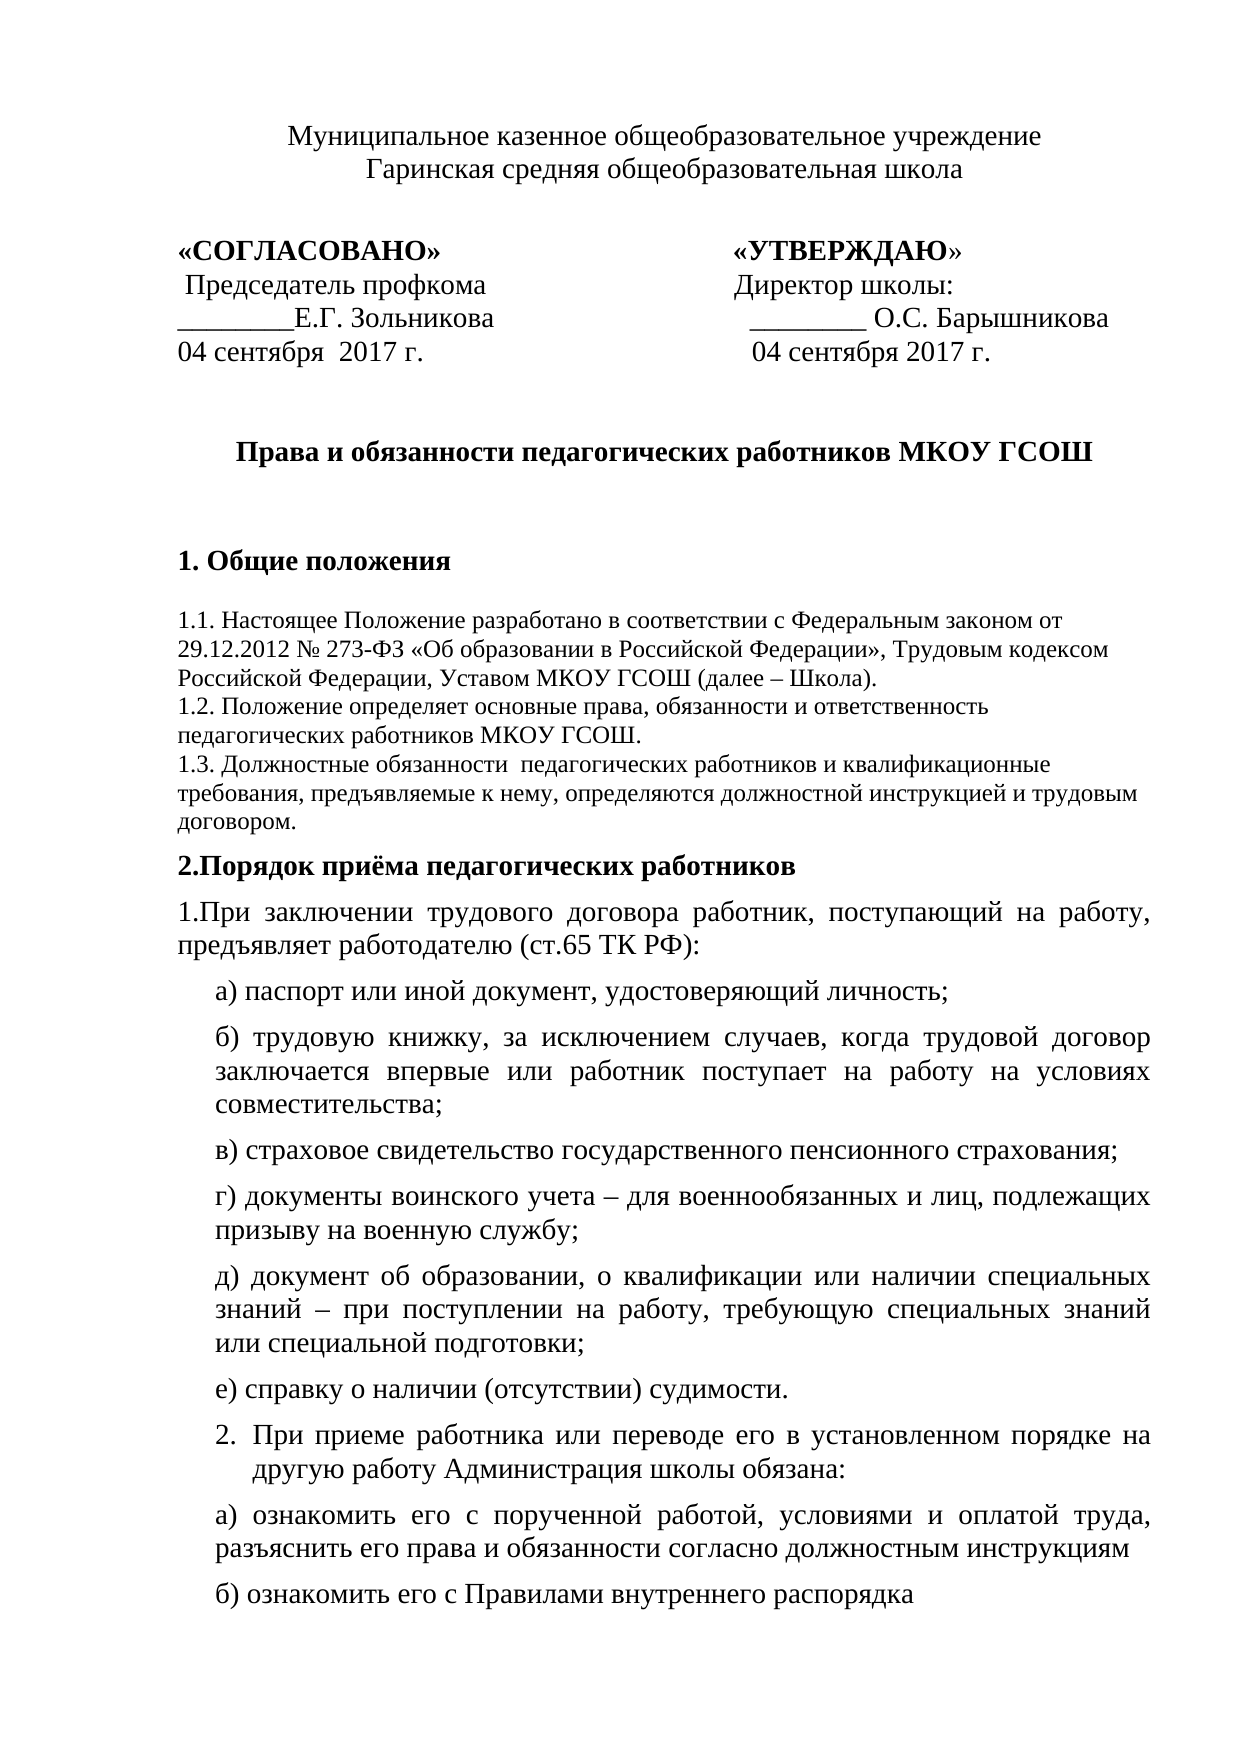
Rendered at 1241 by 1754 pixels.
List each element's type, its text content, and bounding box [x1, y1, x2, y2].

text а) ознакомить его с порученной работой, условиями и оплатой труда, разъяснить его права и обязанности согласно должностным инструкциям [215, 1497, 1152, 1564]
list При приеме работника или переводе его в установленном порядке на другую работу Администрация школы обязана: [215, 1417, 1152, 1484]
text Председатель профкома Директор школы: [177, 267, 1152, 300]
text 04 сентября 2017 г. 04 сентября 2017 г. [177, 334, 1152, 367]
text в) страховое свидетельство государственного пенсионного страхования; [215, 1132, 1152, 1166]
text д) документ об образовании, о квалификации или наличии специальных знаний – при поступлении на работу, требующую специальных знаний или специальной подготовки; [215, 1258, 1152, 1359]
text а) паспорт или иной документ, удостоверяющий личность; [215, 973, 1152, 1007]
text ________Е.Г. Зольникова ________ О.С. Барышникова [177, 300, 1152, 334]
text «СОГЛАСОВАНО» «УТВЕРЖДАЮ» [177, 233, 1152, 267]
text г) документы воинского учета – для военнообязанных и лиц, подлежащих призыву на военную службу; [215, 1178, 1152, 1246]
text Муниципальное казенное общеобразовательное учреждение [177, 118, 1152, 152]
text е) справку о наличии (отсутствии) судимости. [215, 1371, 1152, 1405]
text б) ознакомить его с Правилами внутреннего распорядка [215, 1576, 1152, 1610]
text 2.Порядок приёма педагогических работников [177, 848, 1152, 881]
text Гаринская средняя общеобразовательная школа [177, 152, 1152, 185]
text б) трудовую книжку, за исключением случаев, когда трудовой договор заключается впервые или работник поступает на работу на условиях совместительства; [215, 1019, 1152, 1120]
text Права и обязанности педагогических работников МКОУ ГСОШ [177, 434, 1152, 468]
text 1. Общие положения 1.1. Настоящее Положение разработано в соответствии с Федеральным законом от 29.12.2012 № 273-ФЗ «Об образовании в Российской Федерации», Трудовым кодексом Российской Федерации, Уставом МКОУ ГСОШ (далее – Школа). 1.2. Положение определяет основные права, обязанности и ответственность педагогических работников МКОУ ГСОШ. 1.3. Должностные обязанности педагогических работников и квалификационные требования, предъявляемые к нему, определяются должностной инструкцией и трудовым договором. [177, 514, 1152, 835]
text 1.При заключении трудового договора работник, поступающий на работу, предъявляет работодателю (ст.65 ТК РФ): [177, 894, 1152, 961]
